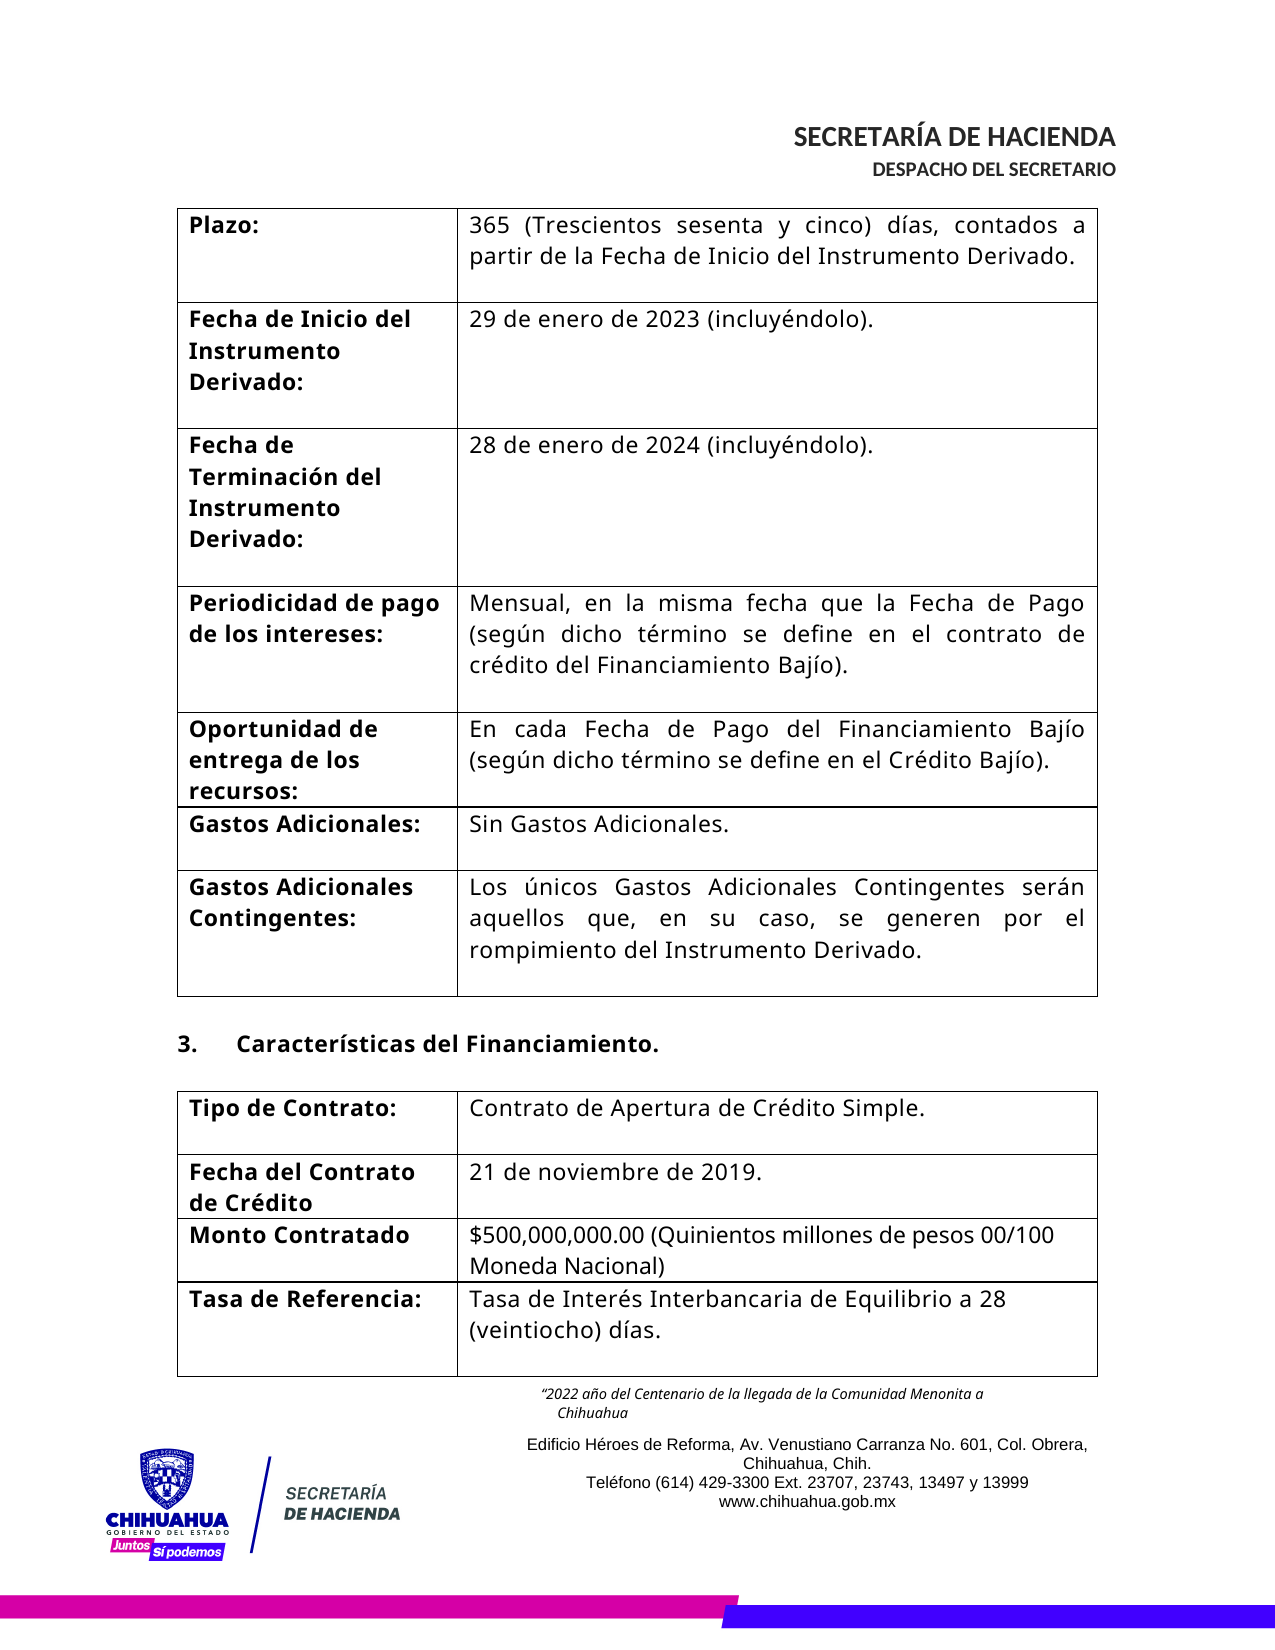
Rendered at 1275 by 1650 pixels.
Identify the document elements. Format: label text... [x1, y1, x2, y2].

table_cell Mensual, en la misma fecha que la Fecha de Pago (según dicho término se define en el contrato de crédito del Financiamiento Bajío). [458, 587, 1097, 712]
table_cell Periodicidad de pago de los intereses: [178, 587, 457, 712]
table_cell Fecha de Terminación del Instrumento Derivado: [178, 429, 457, 586]
table_cell Plazo: [178, 209, 457, 302]
table_cell Gastos Adicionales: [178, 808, 457, 870]
table_cell Monto Contratado [178, 1219, 457, 1281]
table_cell 21 de noviembre de 2019. [458, 1155, 1097, 1218]
table_cell Fecha del Contrato de Crédito [178, 1155, 457, 1218]
picture [0, 1430, 1275, 1650]
list Características del Financiamiento. [177, 1028, 1098, 1059]
table_cell 29 de enero de 2023 (incluyéndolo). [458, 303, 1097, 428]
table_cell En cada Fecha de Pago del Financiamiento Bajío (según dicho término se define en el Crédito Bajío). [458, 713, 1097, 806]
table_cell Tasa de Interés Interbancaria de Equilibrio a 28 (veintiocho) días. [458, 1283, 1097, 1376]
table_cell Oportunidad de entrega de los recursos: [178, 713, 457, 806]
table_cell Gastos Adicionales Contingentes: [178, 871, 457, 996]
table_header Tipo de Contrato: [178, 1092, 457, 1154]
table_cell Fecha de Inicio del Instrumento Derivado: [178, 303, 457, 428]
table_cell Sin Gastos Adicionales. [458, 808, 1097, 870]
table_cell 28 de enero de 2024 (incluyéndolo). [458, 429, 1097, 586]
table_header Contrato de Apertura de Crédito Simple. [458, 1092, 1097, 1154]
table_cell Tasa de Referencia: [178, 1283, 457, 1376]
table_cell Los únicos Gastos Adicionales Contingentes serán aquellos que, en su caso, se generen por el rompimiento del Instrumento Derivado. [458, 871, 1097, 996]
table_cell $500,000,000.00 (Quinientos millones de pesos 00/100 Moneda Nacional) [458, 1219, 1097, 1281]
table_cell 365 (Trescientos sesenta y cinco) días, contados a partir de la Fecha de Inicio del Instrumento Derivado. [458, 209, 1097, 302]
